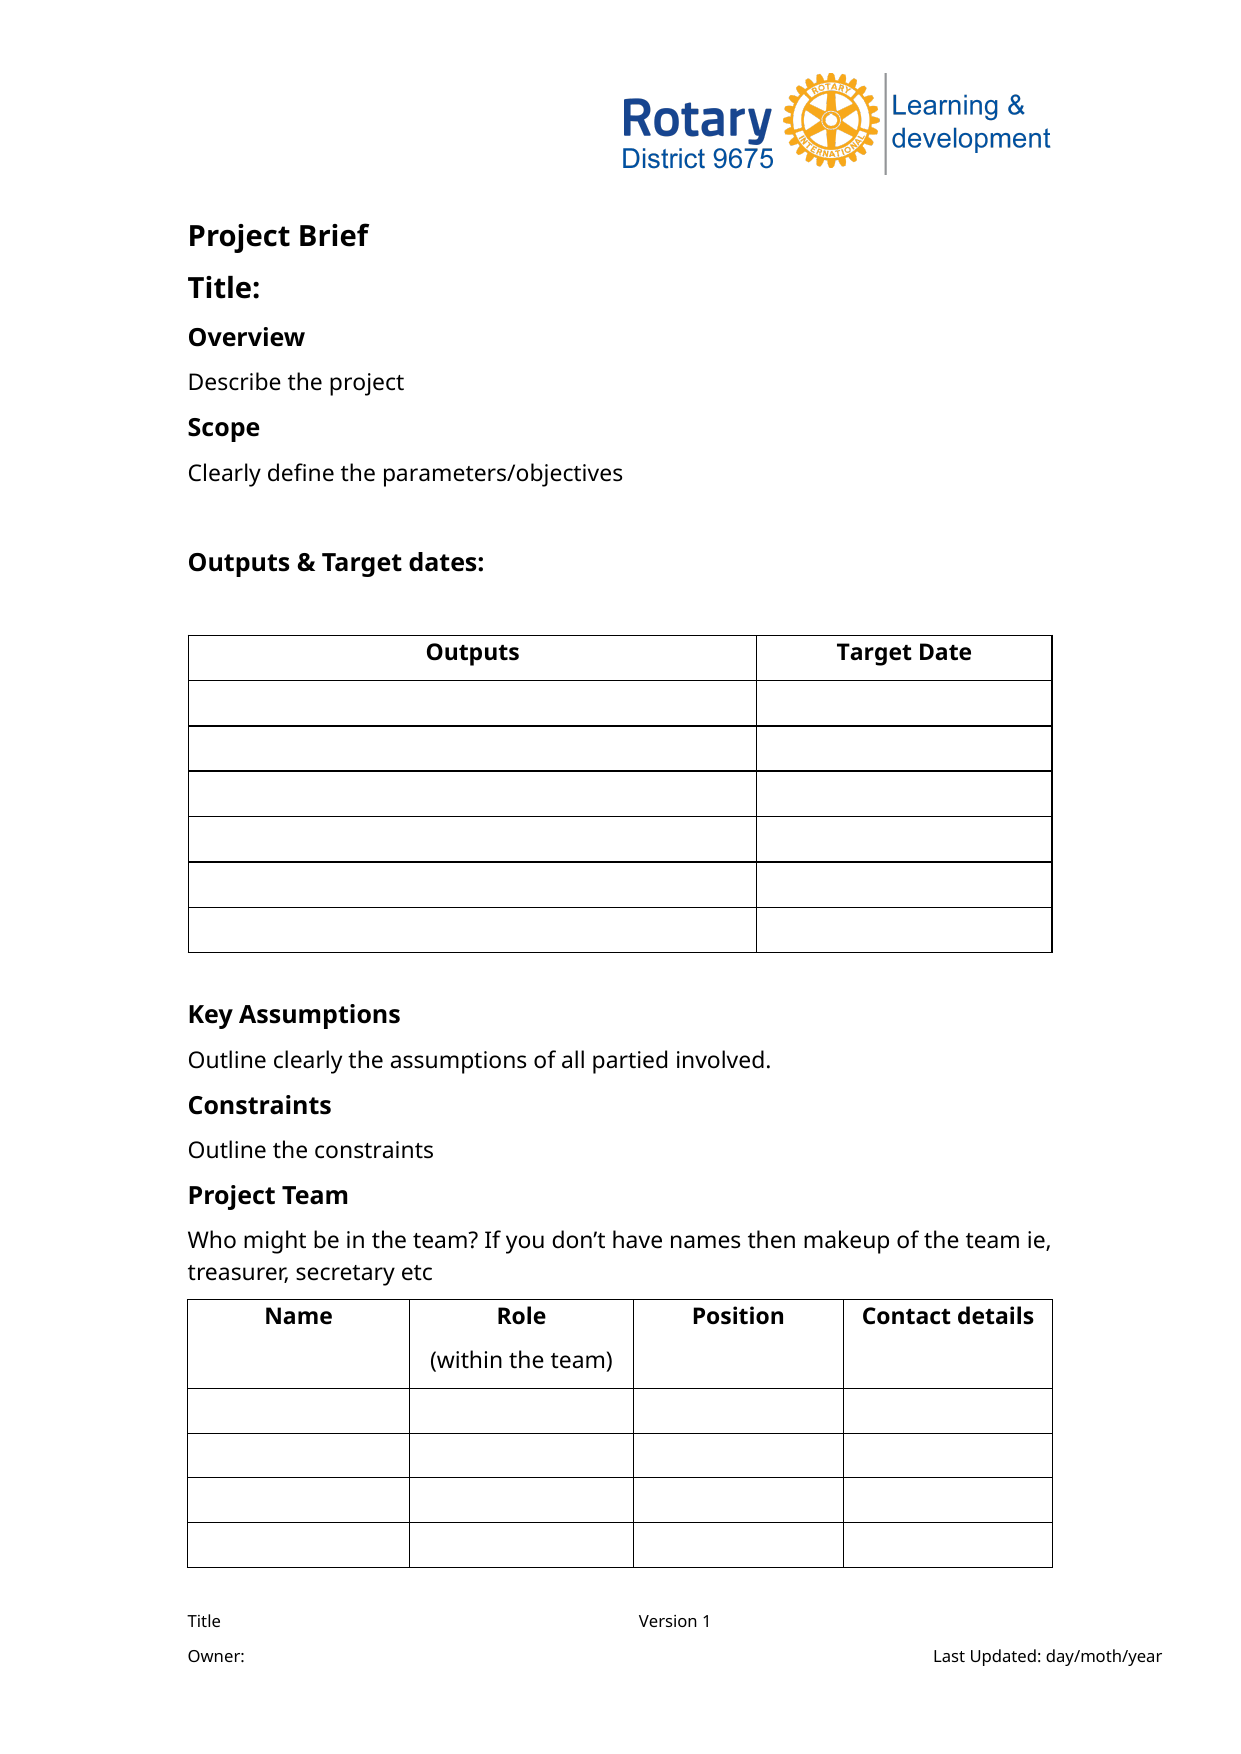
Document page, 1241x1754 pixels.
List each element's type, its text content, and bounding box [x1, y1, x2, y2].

subtitle Overview [187, 320, 1053, 354]
table_cell [634, 1478, 843, 1522]
table_cell [844, 1389, 1052, 1432]
table_cell [634, 1389, 843, 1432]
table_cell [634, 1523, 843, 1567]
subtitle Constraints [187, 1087, 1053, 1121]
table_header Contact details [844, 1300, 1052, 1388]
table_cell [410, 1389, 633, 1432]
table_cell [844, 1434, 1052, 1477]
table_cell [189, 727, 756, 770]
subtitle Outputs & Target dates: [187, 544, 1053, 578]
table_header Target Date [757, 636, 1051, 680]
table_cell [189, 863, 756, 906]
table_header Position [634, 1300, 843, 1388]
table_cell [189, 772, 756, 816]
subtitle Title: [187, 268, 1053, 307]
table_cell [189, 681, 756, 725]
subtitle Who might be in the team? If you don’t have names then makeup of the team ie, treasurer, secretary etc [187, 1224, 1053, 1287]
subtitle Project Brief [187, 215, 1053, 255]
table_cell [189, 908, 756, 952]
table_cell [189, 817, 756, 861]
table_header Role (within the team) [410, 1300, 633, 1388]
table_cell [757, 727, 1051, 770]
picture [613, 73, 1054, 178]
table_cell [188, 1478, 409, 1522]
table_cell [757, 908, 1051, 952]
text Describe the project [187, 366, 1053, 398]
table_header Outputs [189, 636, 756, 680]
text Clearly define the parameters/objectives [187, 457, 1053, 488]
subtitle Project Team [187, 1178, 1053, 1212]
table_cell [410, 1478, 633, 1522]
table_cell [188, 1389, 409, 1432]
text Outline the constraints [187, 1134, 1053, 1165]
table_header Name [188, 1300, 409, 1388]
table_cell [188, 1434, 409, 1477]
table_cell [410, 1523, 633, 1567]
table_cell [188, 1523, 409, 1567]
table_cell [757, 772, 1051, 816]
table_cell [757, 863, 1051, 906]
table_cell [844, 1478, 1052, 1522]
table_cell [634, 1434, 843, 1477]
text Outline clearly the assumptions of all partied involved. [187, 1043, 1053, 1075]
subtitle Scope [187, 410, 1053, 444]
subtitle Key Assumptions [187, 997, 1053, 1031]
table_cell [757, 681, 1051, 725]
table_cell [757, 817, 1051, 861]
table_cell [410, 1434, 633, 1477]
table_cell [844, 1523, 1052, 1567]
